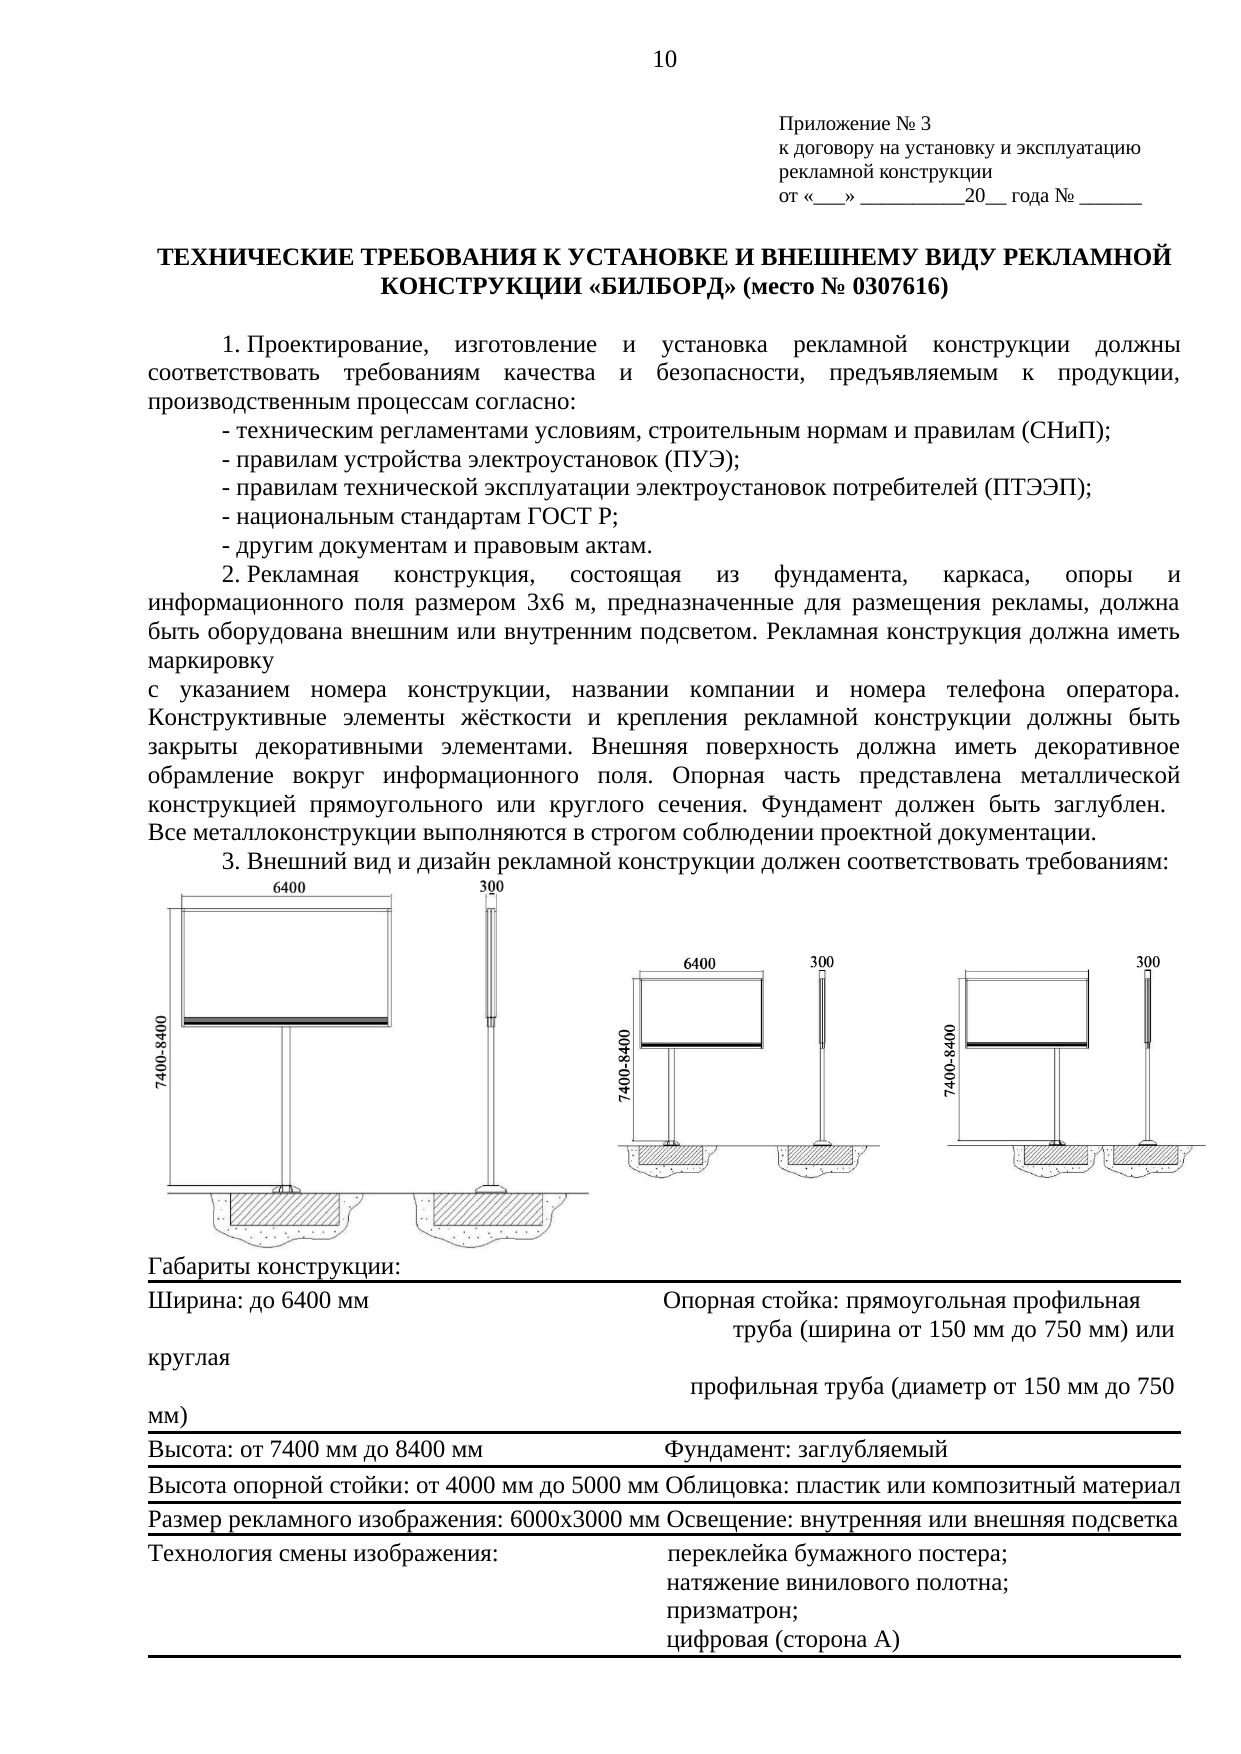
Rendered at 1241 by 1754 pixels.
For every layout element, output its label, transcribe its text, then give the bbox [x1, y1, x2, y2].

text - правилам устройства электроустановок (ПУЭ); [148, 444, 1181, 472]
text - национальным стандартам ГОСТ Р; [148, 501, 1181, 530]
text цифровая (сторона A) [148, 1619, 1181, 1655]
text труба (ширина от 150 мм до 750 мм) или круглая [148, 1314, 1181, 1366]
text Габариты конструкции: [148, 1251, 1181, 1280]
text призматрон; [148, 1595, 1181, 1619]
text Высота: от 7400 мм до 8400 мм Фундамент: заглубляемый [148, 1434, 1181, 1465]
text Размер рекламного изображения: 6000х3000 мм Освещение: внутренняя или внешняя подсветка [148, 1504, 1181, 1533]
text - другим документам и правовым актам. [148, 530, 1181, 559]
text 1. Проектирование, изготовление и установка рекламной конструкции должны соответствовать требованиям качества и безопасности, предъявляемым к продукции, производственным процессам согласно: [148, 329, 1181, 415]
picture [612, 948, 1210, 1181]
text ТЕХНИЧЕСКИЕ ТРЕБОВАНИЯ К УСТАНОВКЕ И ВНЕШНЕМУ ВИДУ РЕКЛАМНОЙ КОНСТРУКЦИИ «БИЛБОРД» (место № 0307616) [148, 242, 1181, 300]
text Технология смены изображения: переклейка бумажного постера; [148, 1536, 1181, 1567]
text натяжение винилового полотна; [148, 1567, 1181, 1595]
text - техническим регламентами условиям, строительным нормам и правилам (СНиП); [148, 415, 1181, 444]
text - правилам технической эксплуатации электроустановок потребителей (ПТЭЭП); [148, 472, 1181, 501]
picture [147, 875, 596, 1251]
text Ширина: до 6400 мм Опорная стойка: прямоугольная профильная [148, 1283, 1181, 1314]
text профильная труба (диаметр от 150 мм до 750 мм) [148, 1366, 1181, 1431]
text Высота опорной стойки: от 4000 мм до 5000 мм Облицовка: пластик или композитный материал [148, 1468, 1181, 1501]
text 2. Рекламная конструкция, состоящая из фундамента, каркаса, опоры и информационного поля размером 3x6 м, предназначенные для размещения рекламы, должна быть оборудована внешним или внутренним подсветом. Рекламная конструкция должна иметь маркировку с указанием номера конструкции, названии компании и номера телефона оператора. Конструктивные элементы жёсткости и крепления рекламной конструкции должны быть закрыты декоративными элементами. Внешняя поверхность должна иметь декоративное обрамление вокруг информационного поля. Опорная часть представлена металлической конструкцией прямоугольного или круглого сечения. Фундамент должен быть заглублен. Все металлоконструкции выполняются в строгом соблюдении проектной документации. [148, 559, 1181, 846]
text 3. Внешний вид и дизайн рекламной конструкции должен соответствовать требованиям: [148, 846, 1181, 875]
